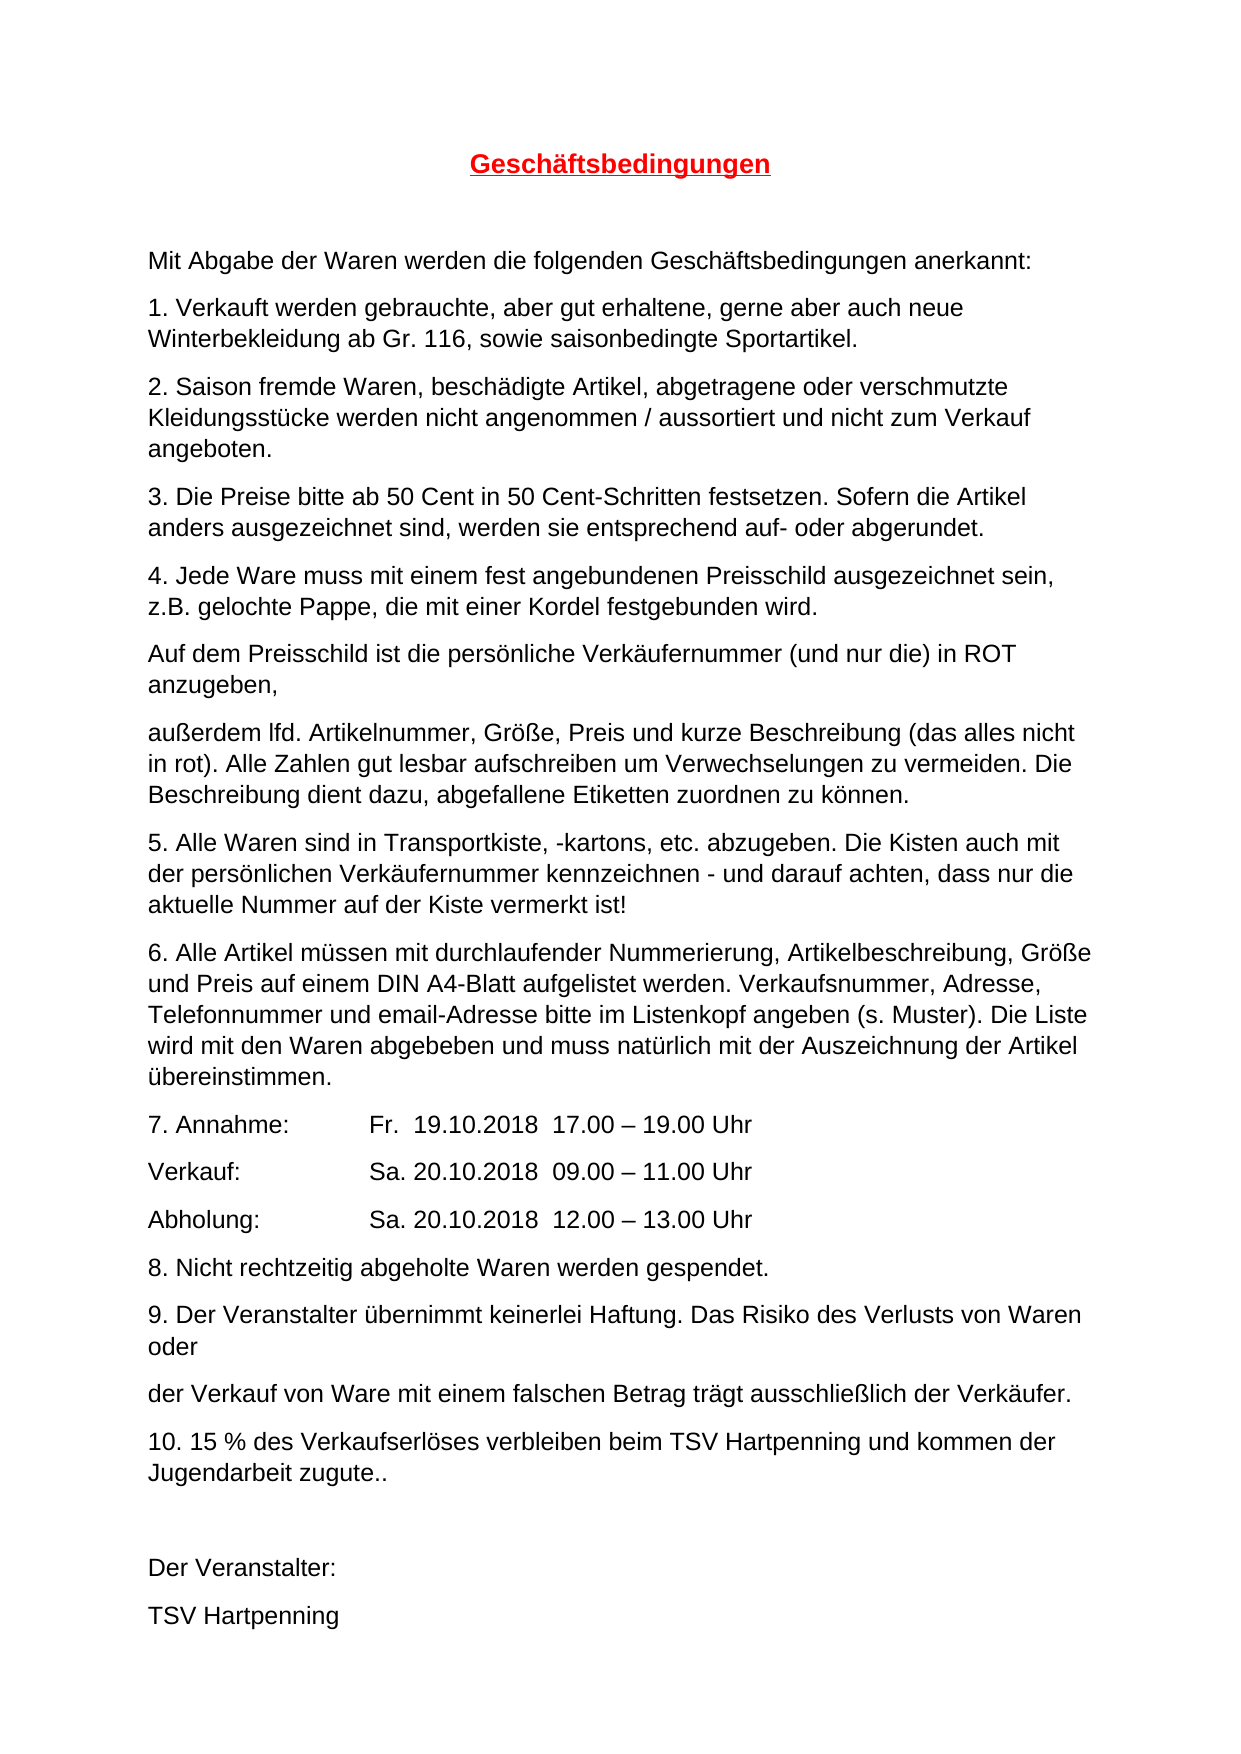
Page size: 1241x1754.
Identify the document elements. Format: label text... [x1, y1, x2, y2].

text Auf dem Preisschild ist die persönliche Verkäufernummer (und nur die) in ROT anzugeben, [148, 639, 1093, 699]
text 2. Saison fremde Waren, beschädigte Artikel, abgetragene oder verschmutzte Kleidungsstücke werden nicht angenommen / aussortiert und nicht zum Verkauf angeboten. [148, 372, 1093, 463]
text Abholung: Sa. 20.10.2018 12.00 – 13.00 Uhr [148, 1205, 1093, 1234]
text Geschäftsbedingungen [148, 148, 1093, 179]
text 4. Jede Ware muss mit einem fest angebundenen Preisschild ausgezeichnet sein, z.B. gelochte Pappe, die mit einer Kordel festgebunden wird. [148, 561, 1093, 621]
text Verkauf: Sa. 20.10.2018 09.00 – 11.00 Uhr [148, 1157, 1093, 1186]
text 10. 15 % des Verkaufserlöses verbleiben beim TSV Hartpenning und kommen der Jugendarbeit zugute.. [148, 1427, 1093, 1487]
text Der Veranstalter: [148, 1553, 1093, 1582]
text der Verkauf von Ware mit einem falschen Betrag trägt ausschließlich der Verkäufer. [148, 1379, 1093, 1408]
text 1. Verkauft werden gebrauchte, aber gut erhaltene, gerne aber auch neue Winterbekleidung ab Gr. 116, sowie saisonbedingte Sportartikel. [148, 293, 1093, 353]
text 8. Nicht rechtzeitig abgeholte Waren werden gespendet. [148, 1253, 1093, 1282]
text 6. Alle Artikel müssen mit durchlaufender Nummerierung, Artikelbeschreibung, Größe und Preis auf einem DIN A4-Blatt aufgelistet werden. Verkaufsnummer, Adresse, Telefonnummer und email-Adresse bitte im Listenkopf angeben (s. Muster). Die Liste wird mit den Waren abgebeben und muss natürlich mit der Auszeichnung der Artikel übereinstimmen. [148, 938, 1093, 1091]
text 5. Alle Waren sind in Transportkiste, -kartons, etc. abzugeben. Die Kisten auch mit der persönlichen Verkäufernummer kennzeichnen - und darauf achten, dass nur die aktuelle Nummer auf der Kiste vermerkt ist! [148, 828, 1093, 919]
text 9. Der Veranstalter übernimmt keinerlei Haftung. Das Risiko des Verlusts von Waren oder [148, 1301, 1093, 1360]
text Mit Abgabe der Waren werden die folgenden Geschäftsbedingungen anerkannt: [148, 246, 1093, 274]
text außerdem lfd. Artikelnummer, Größe, Preis und kurze Beschreibung (das alles nicht in rot). Alle Zahlen gut lesbar aufschreiben um Verwechselungen zu vermeiden. Die Beschreibung dient dazu, abgefallene Etiketten zuordnen zu können. [148, 718, 1093, 809]
text TSV Hartpenning [148, 1601, 1093, 1630]
text 3. Die Preise bitte ab 50 Cent in 50 Cent-Schritten festsetzen. Sofern die Artikel anders ausgezeichnet sind, werden sie entsprechend auf- oder abgerundet. [148, 482, 1093, 542]
text 7. Annahme: Fr. 19.10.2018 17.00 – 19.00 Uhr [148, 1110, 1093, 1138]
